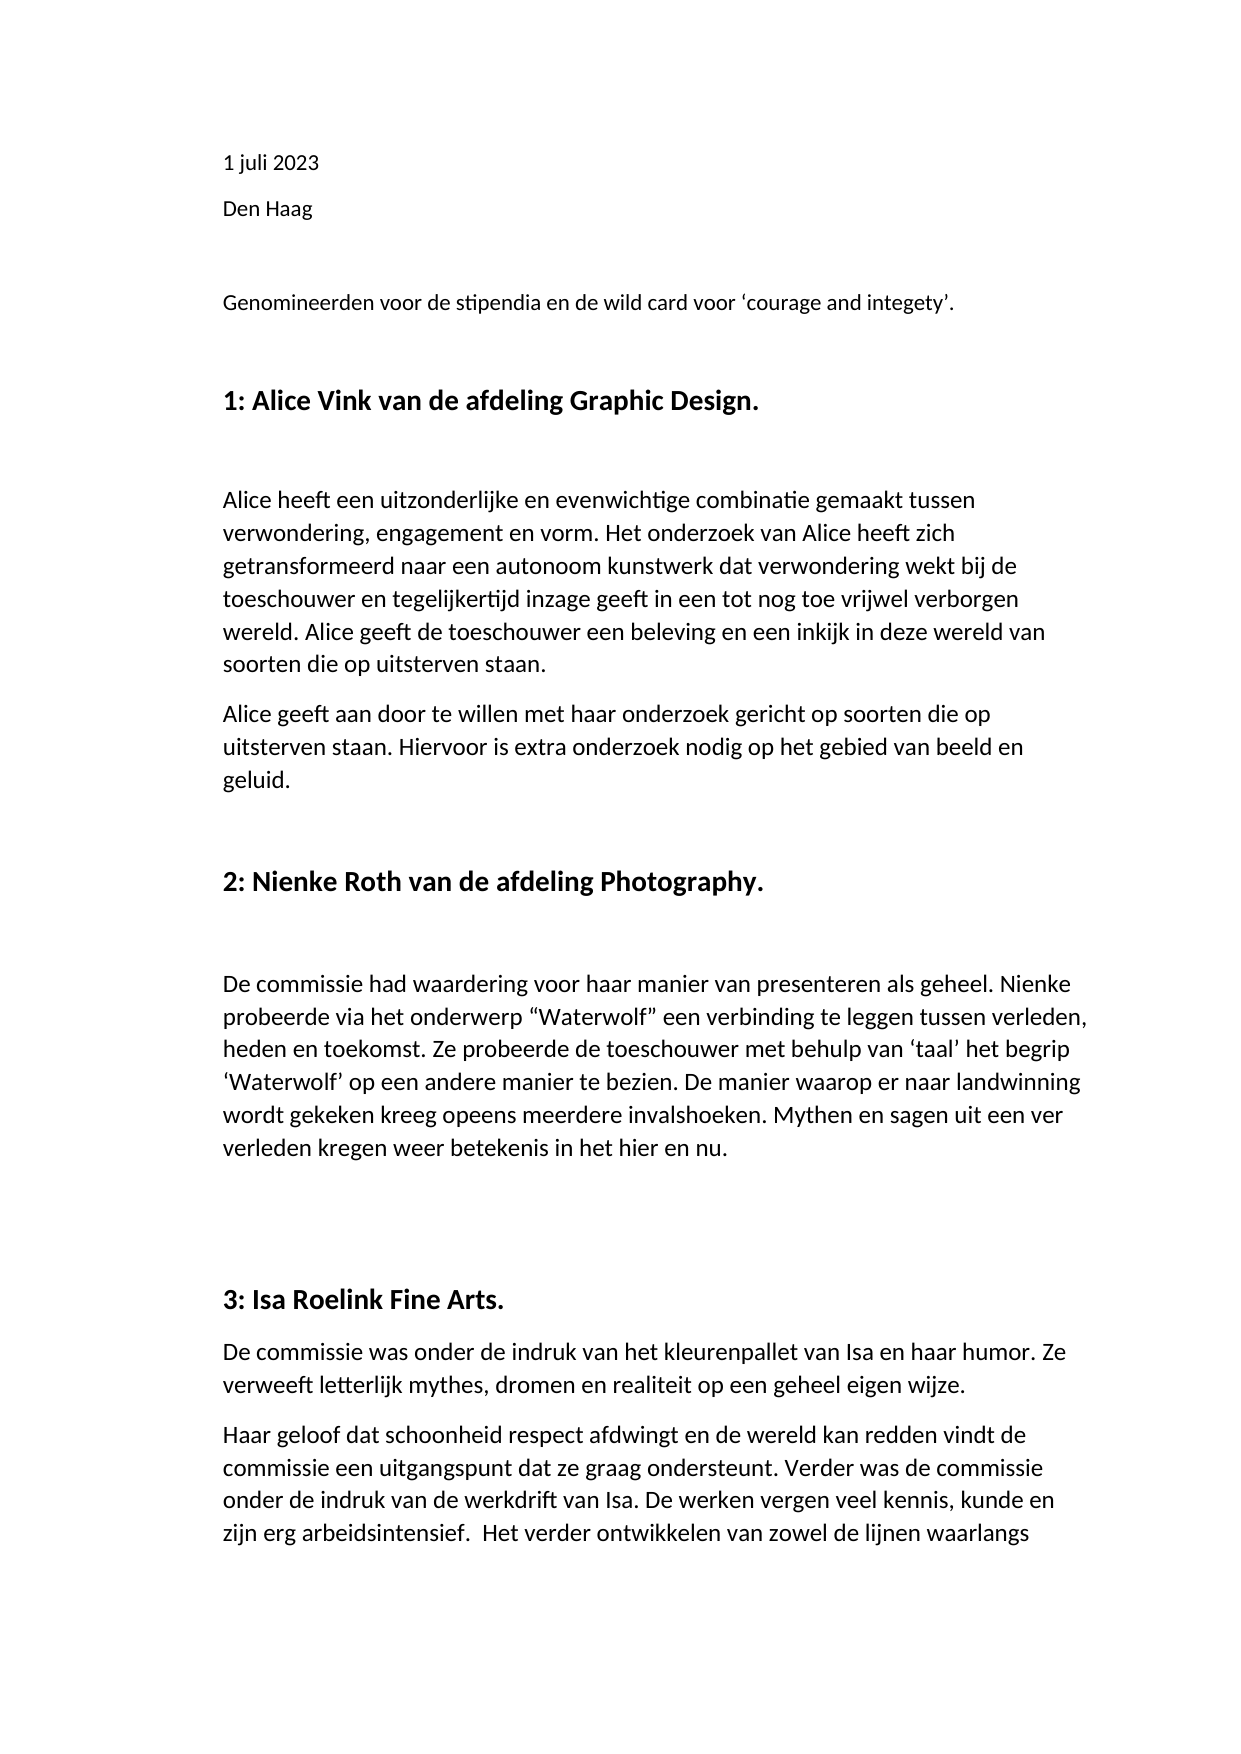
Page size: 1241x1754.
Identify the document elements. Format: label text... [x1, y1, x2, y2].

list Den Haag [223, 194, 1093, 222]
list 1: Alice Vink van de afdeling Graphic Design. [223, 382, 1093, 418]
list Alice heeft een uitzonderlijke en evenwichtige combinatie gemaakt tussen verwondering, engagement en vorm. Het onderzoek van Alice heeft zich getransformeerd naar een autonoom kunstwerk dat verwondering wekt bij de toeschouwer en tegelijkertijd inzage geeft in een tot nog toe vrijwel verborgen wereld. Alice geeft de toeschouwer een beleving en een inkijk in deze wereld van soorten die op uitsterven staan. [223, 484, 1093, 679]
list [223, 1419, 1093, 1548]
list 2: Nienke Roth van de afdeling Photography. [223, 863, 1093, 899]
list Alice geeft aan door te willen met haar onderzoek gericht op soorten die op uitsterven staan. Hiervoor is extra onderzoek nodig op het gebied van beeld en geluid. [223, 698, 1093, 794]
list De commissie was onder de indruk van het kleurenpallet van Isa en haar humor. Ze verweeft letterlijk mythes, dromen en realiteit op een geheel eigen wijze. [223, 1336, 1093, 1400]
list 1 juli 2023 [223, 148, 1093, 176]
list De commissie had waardering voor haar manier van presenteren als geheel. Nienke probeerde via het onderwerp “Waterwolf” een verbinding te leggen tussen verleden, heden en toekomst. Ze probeerde de toeschouwer met behulp van ‘taal’ het begrip ‘Waterwolf’ op een andere manier te bezien. De manier waarop er naar landwinning wordt gekeken kreeg opeens meerdere invalshoeken. Mythen en sagen uit een ver verleden kregen weer betekenis in het hier en nu. [223, 968, 1093, 1163]
list 3: Isa Roelink Fine Arts. [223, 1281, 1093, 1317]
list Genomineerden voor de stipendia en de wild card voor ‘courage and integety’. [223, 288, 1093, 316]
